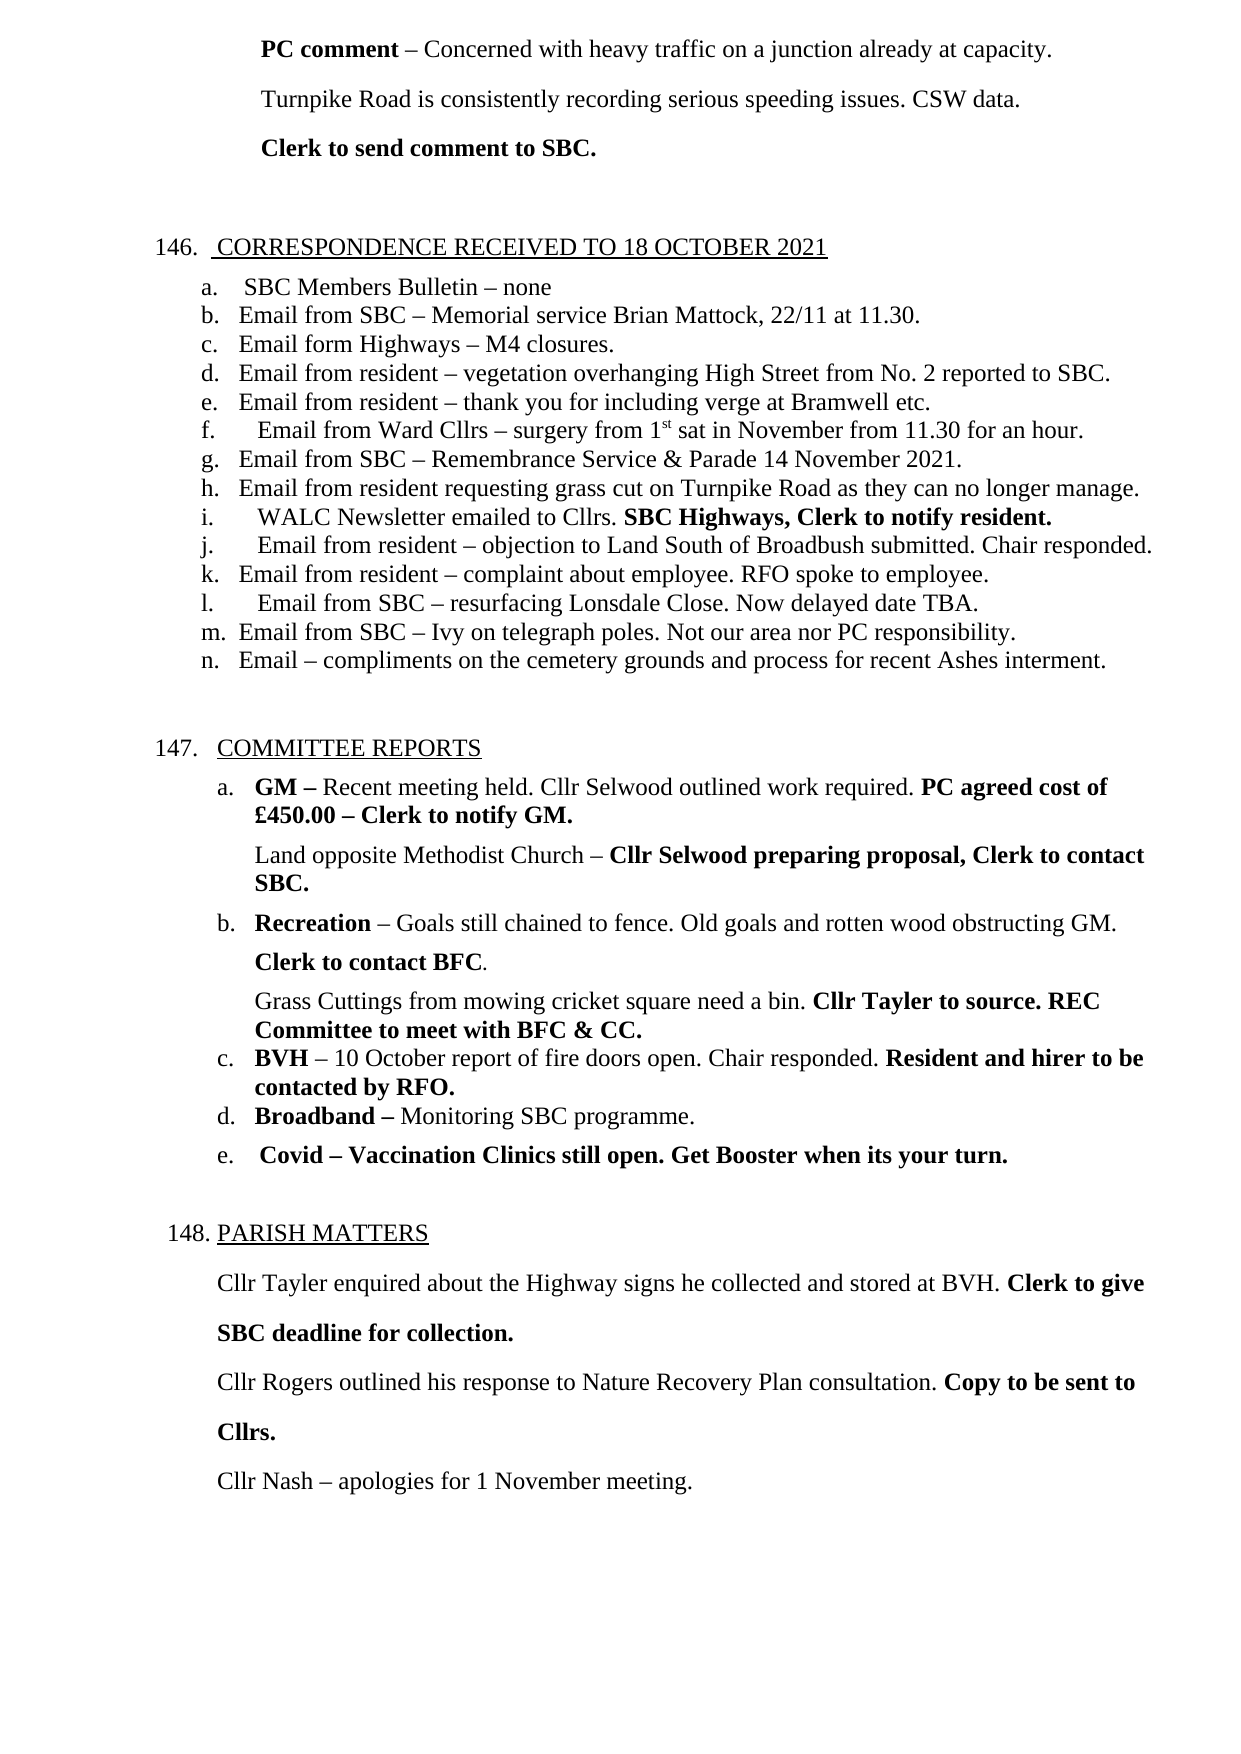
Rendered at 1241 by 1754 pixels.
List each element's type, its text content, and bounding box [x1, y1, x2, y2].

list BVH – 10 October report of fire doors open. Chair responded. Resident and hirer to be contacted by RFO. [217, 1043, 1181, 1101]
list Email form Highways – M4 closures. [201, 329, 1181, 358]
text PC comment – Concerned with heavy traffic on a junction already at capacity. [261, 34, 1181, 63]
list Email from SBC – Memorial service Brian Mattock, 22/11 at 11.30. [201, 300, 1181, 329]
text SBC deadline for collection. [142, 1318, 1181, 1346]
list Broadband – Monitoring SBC programme. [217, 1101, 1181, 1130]
list SBC Members Bulletin – none [201, 272, 1181, 300]
list Email – compliments on the cemetery grounds and process for recent Ashes interment. [201, 645, 1181, 674]
list Email from SBC – resurfacing Lonsdale Close. Now delayed date TBA. [201, 588, 1181, 617]
list Email from SBC – Remembrance Service & Parade 14 November 2021. [201, 444, 1181, 473]
text e. Covid – Vaccination Clinics still open. Get Booster when its your turn. [142, 1140, 1181, 1169]
text 148. PARISH MATTERS [142, 1218, 1181, 1247]
list Email from resident – thank you for including verge at Bramwell etc. [201, 387, 1181, 415]
text Clerk to send comment to SBC. [261, 133, 1181, 162]
list Email from Ward Cllrs – surgery from 1st sat in November from 11.30 for an hour. [201, 415, 1181, 444]
list Email from resident – objection to Land South of Broadbush submitted. Chair responded. [201, 530, 1181, 559]
text Turnpike Road is consistently recording serious speeding issues. CSW data. [261, 84, 1181, 112]
list Email from SBC – Ivy on telegraph poles. Not our area nor PC responsibility. [201, 617, 1181, 645]
text 147. COMMITTEE REPORTS [142, 733, 1181, 761]
list Email from resident – vegetation overhanging High Street from No. 2 reported to SBC. [201, 358, 1181, 387]
text Cllr Rogers outlined his response to Nature Recovery Plan consultation. Copy to be sent to [142, 1367, 1181, 1396]
list GM – Recent meeting held. Cllr Selwood outlined work required. PC agreed cost of £450.00 – Clerk to notify GM. [217, 772, 1181, 829]
list Email from resident – complaint about employee. RFO spoke to employee. [201, 559, 1181, 588]
list Recreation – Goals still chained to fence. Old goals and rotten wood obstructing GM. [217, 908, 1181, 936]
list WALC Newsletter emailed to Cllrs. SBC Highways, Clerk to notify resident. [201, 502, 1181, 530]
text Cllr Tayler enquired about the Highway signs he collected and stored at BVH. Clerk to give [142, 1268, 1181, 1297]
text Land opposite Methodist Church – Cllr Selwood preparing proposal, Clerk to contact SBC. [254, 840, 1181, 897]
text Cllr Nash – apologies for 1 November meeting. [142, 1466, 1181, 1495]
text Cllrs. [142, 1417, 1181, 1446]
text Clerk to contact BFC. [254, 947, 1181, 976]
text 146. CORRESPONDENCE RECEIVED TO 18 OCTOBER 2021 [142, 232, 1181, 261]
text Grass Cuttings from mowing cricket square need a bin. Cllr Tayler to source. REC Committee to meet with BFC & CC. [254, 986, 1181, 1043]
list Email from resident requesting grass cut on Turnpike Road as they can no longer manage. [201, 473, 1181, 502]
